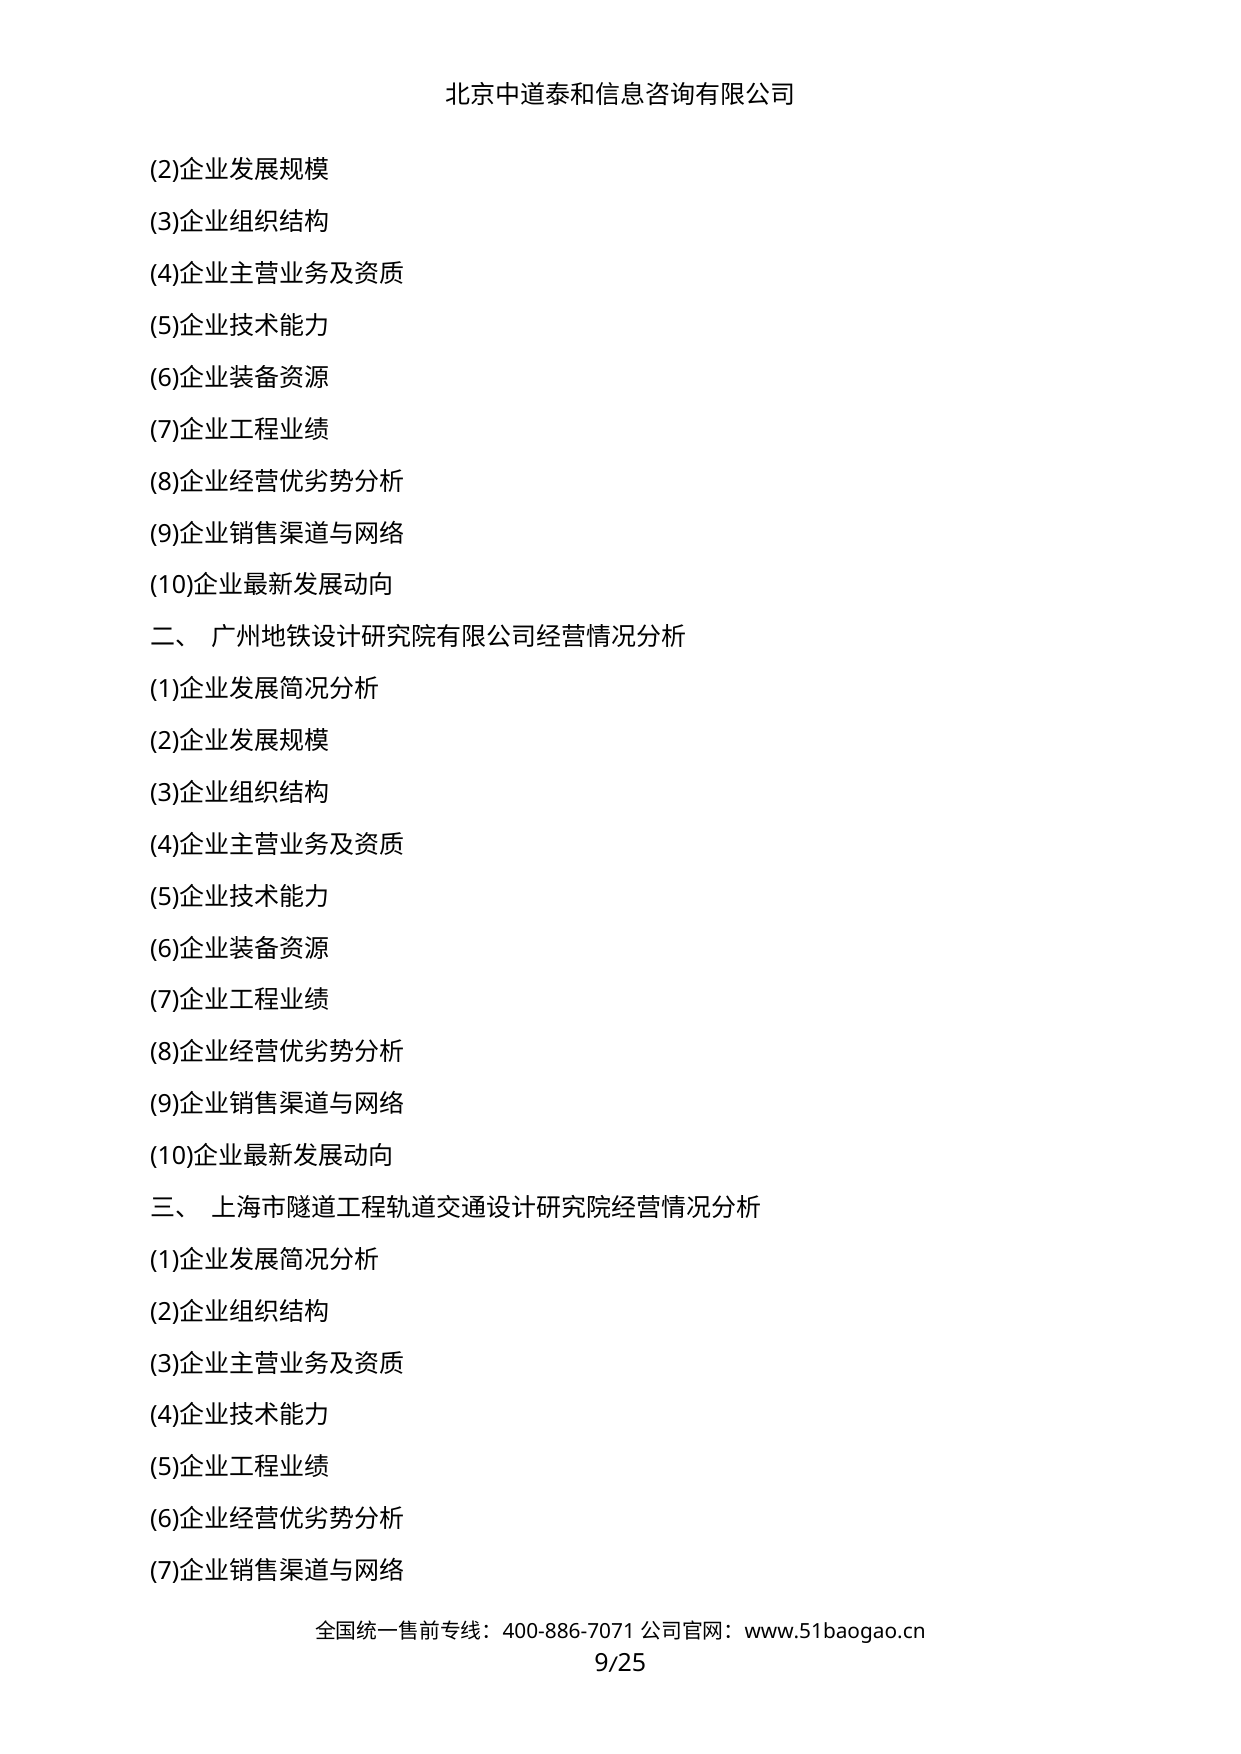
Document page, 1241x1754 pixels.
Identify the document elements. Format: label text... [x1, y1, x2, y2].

text (4)企业主营业务及资质 [150, 254, 1090, 290]
text 三、 上海市隧道工程轨道交通设计研究院经营情况分析 [150, 1187, 1090, 1224]
text (10)企业最新发展动向 [150, 565, 1090, 601]
text (5)企业工程业绩 [150, 1447, 1090, 1483]
text (6)企业装备资源 [150, 928, 1090, 964]
text (7)企业工程业绩 [150, 409, 1090, 446]
text (7)企业销售渠道与网络 [150, 1551, 1090, 1587]
text 二、 广州地铁设计研究院有限公司经营情况分析 [150, 617, 1090, 653]
text (10)企业最新发展动向 [150, 1136, 1090, 1172]
text (8)企业经营优劣势分析 [150, 461, 1090, 497]
text (9)企业销售渠道与网络 [150, 1084, 1090, 1120]
text (1)企业发展简况分析 [150, 1239, 1090, 1276]
text (7)企业工程业绩 [150, 980, 1090, 1016]
text (3)企业组织结构 [150, 772, 1090, 809]
text (4)企业主营业务及资质 [150, 824, 1090, 861]
text (2)企业组织结构 [150, 1291, 1090, 1327]
text (2)企业发展规模 [150, 721, 1090, 757]
text (5)企业技术能力 [150, 306, 1090, 342]
text (1)企业发展简况分析 [150, 669, 1090, 705]
text (3)企业主营业务及资质 [150, 1343, 1090, 1379]
text (2)企业发展规模 [150, 150, 1090, 186]
text (8)企业经营优劣势分析 [150, 1032, 1090, 1068]
text (6)企业经营优劣势分析 [150, 1499, 1090, 1535]
text (4)企业技术能力 [150, 1395, 1090, 1431]
text (5)企业技术能力 [150, 876, 1090, 912]
text (6)企业装备资源 [150, 357, 1090, 394]
text (9)企业销售渠道与网络 [150, 513, 1090, 549]
text (3)企业组织结构 [150, 202, 1090, 238]
